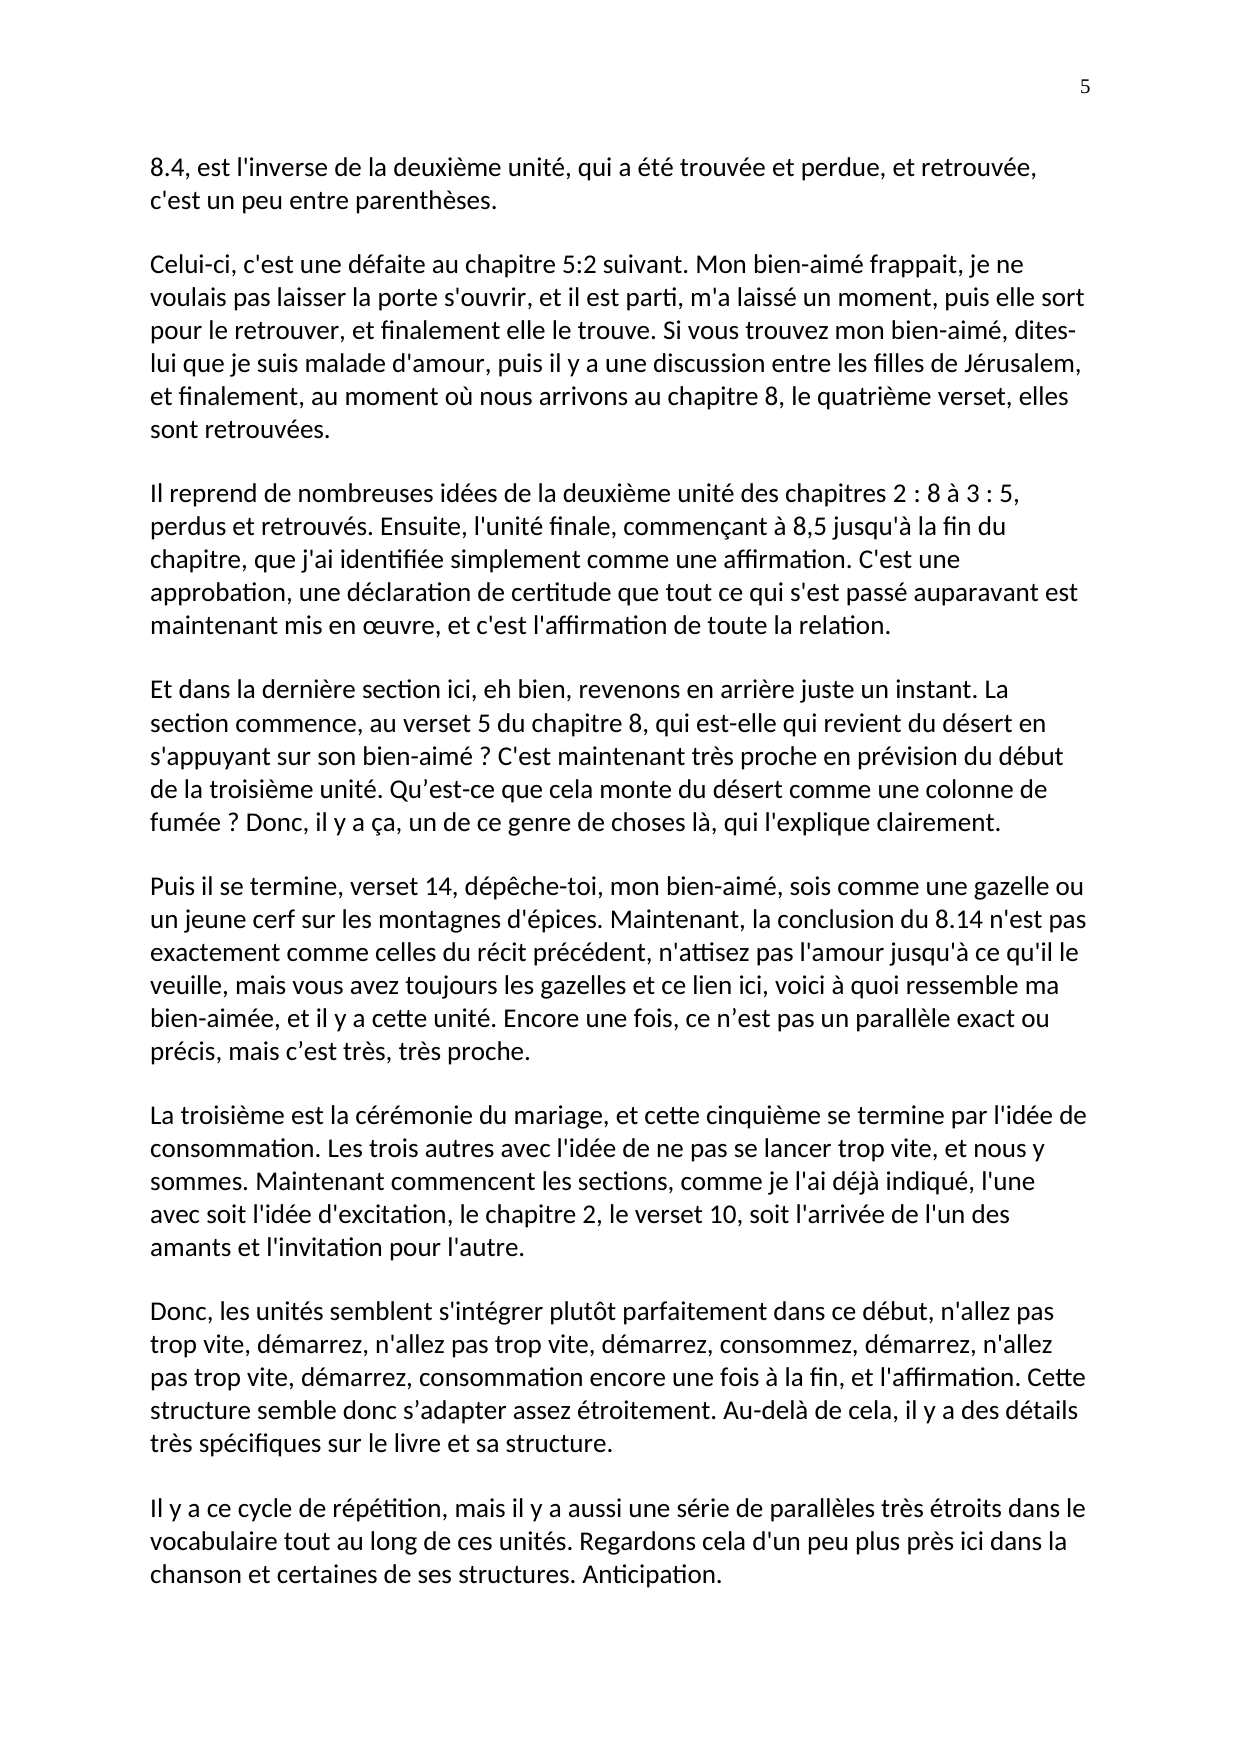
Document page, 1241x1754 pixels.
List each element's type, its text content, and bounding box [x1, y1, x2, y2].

text Il y a ce cycle de répétition, mais il y a aussi une série de parallèles très étroits dans le vocabulaire tout au long de ces unités. Regardons cela d'un peu plus près ici dans la chanson et certaines de ses structures. Anticipation. [150, 1491, 1090, 1590]
text Et dans la dernière section ici, eh bien, revenons en arrière juste un instant. La section commence, au verset 5 du chapitre 8, qui est-elle qui revient du désert en s'appuyant sur son bien-aimé ? C'est maintenant très proche en prévision du début de la troisième unité. Qu’est-ce que cela monte du désert comme une colonne de fumée ? Donc, il y a ça, un de ce genre de choses là, qui l'explique clairement. [150, 673, 1090, 838]
text Puis il se termine, verset 14, dépêche-toi, mon bien-aimé, sois comme une gazelle ou un jeune cerf sur les montagnes d'épices. Maintenant, la conclusion du 8.14 n'est pas exactement comme celles du récit précédent, n'attisez pas l'amour jusqu'à ce qu'il le veuille, mais vous avez toujours les gazelles et ce lien ici, voici à quoi ressemble ma bien-aimée, et il y a cette unité. Encore une fois, ce n’est pas un parallèle exact ou précis, mais c’est très, très proche. [150, 869, 1090, 1067]
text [150, 150, 1090, 216]
text Donc, les unités semblent s'intégrer plutôt parfaitement dans ce début, n'allez pas trop vite, démarrez, n'allez pas trop vite, démarrez, consommez, démarrez, n'allez pas trop vite, démarrez, consommation encore une fois à la fin, et l'affirmation. Cette structure semble donc s’adapter assez étroitement. Au-delà de cela, il y a des détails très spécifiques sur le livre et sa structure. [150, 1294, 1090, 1459]
text Il reprend de nombreuses idées de la deuxième unité des chapitres 2 : 8 à 3 : 5, perdus et retrouvés. Ensuite, l'unité finale, commençant à 8,5 jusqu'à la fin du chapitre, que j'ai identifiée simplement comme une affirmation. C'est une approbation, une déclaration de certitude que tout ce qui s'est passé auparavant est maintenant mis en œuvre, et c'est l'affirmation de toute la relation. [150, 476, 1090, 642]
text Celui-ci, c'est une défaite au chapitre 5:2 suivant. Mon bien-aimé frappait, je ne voulais pas laisser la porte s'ouvrir, et il est parti, m'a laissé un moment, puis elle sort pour le retrouver, et finalement elle le trouve. Si vous trouvez mon bien-aimé, dites-lui que je suis malade d'amour, puis il y a une discussion entre les filles de Jérusalem, et finalement, au moment où nous arrivons au chapitre 8, le quatrième verset, elles sont retrouvées. [150, 247, 1090, 445]
text La troisième est la cérémonie du mariage, et cette cinquième se termine par l'idée de consommation. Les trois autres avec l'idée de ne pas se lancer trop vite, et nous y sommes. Maintenant commencent les sections, comme je l'ai déjà indiqué, l'une avec soit l'idée d'excitation, le chapitre 2, le verset 10, soit l'arrivée de l'un des amants et l'invitation pour l'autre. [150, 1098, 1090, 1263]
